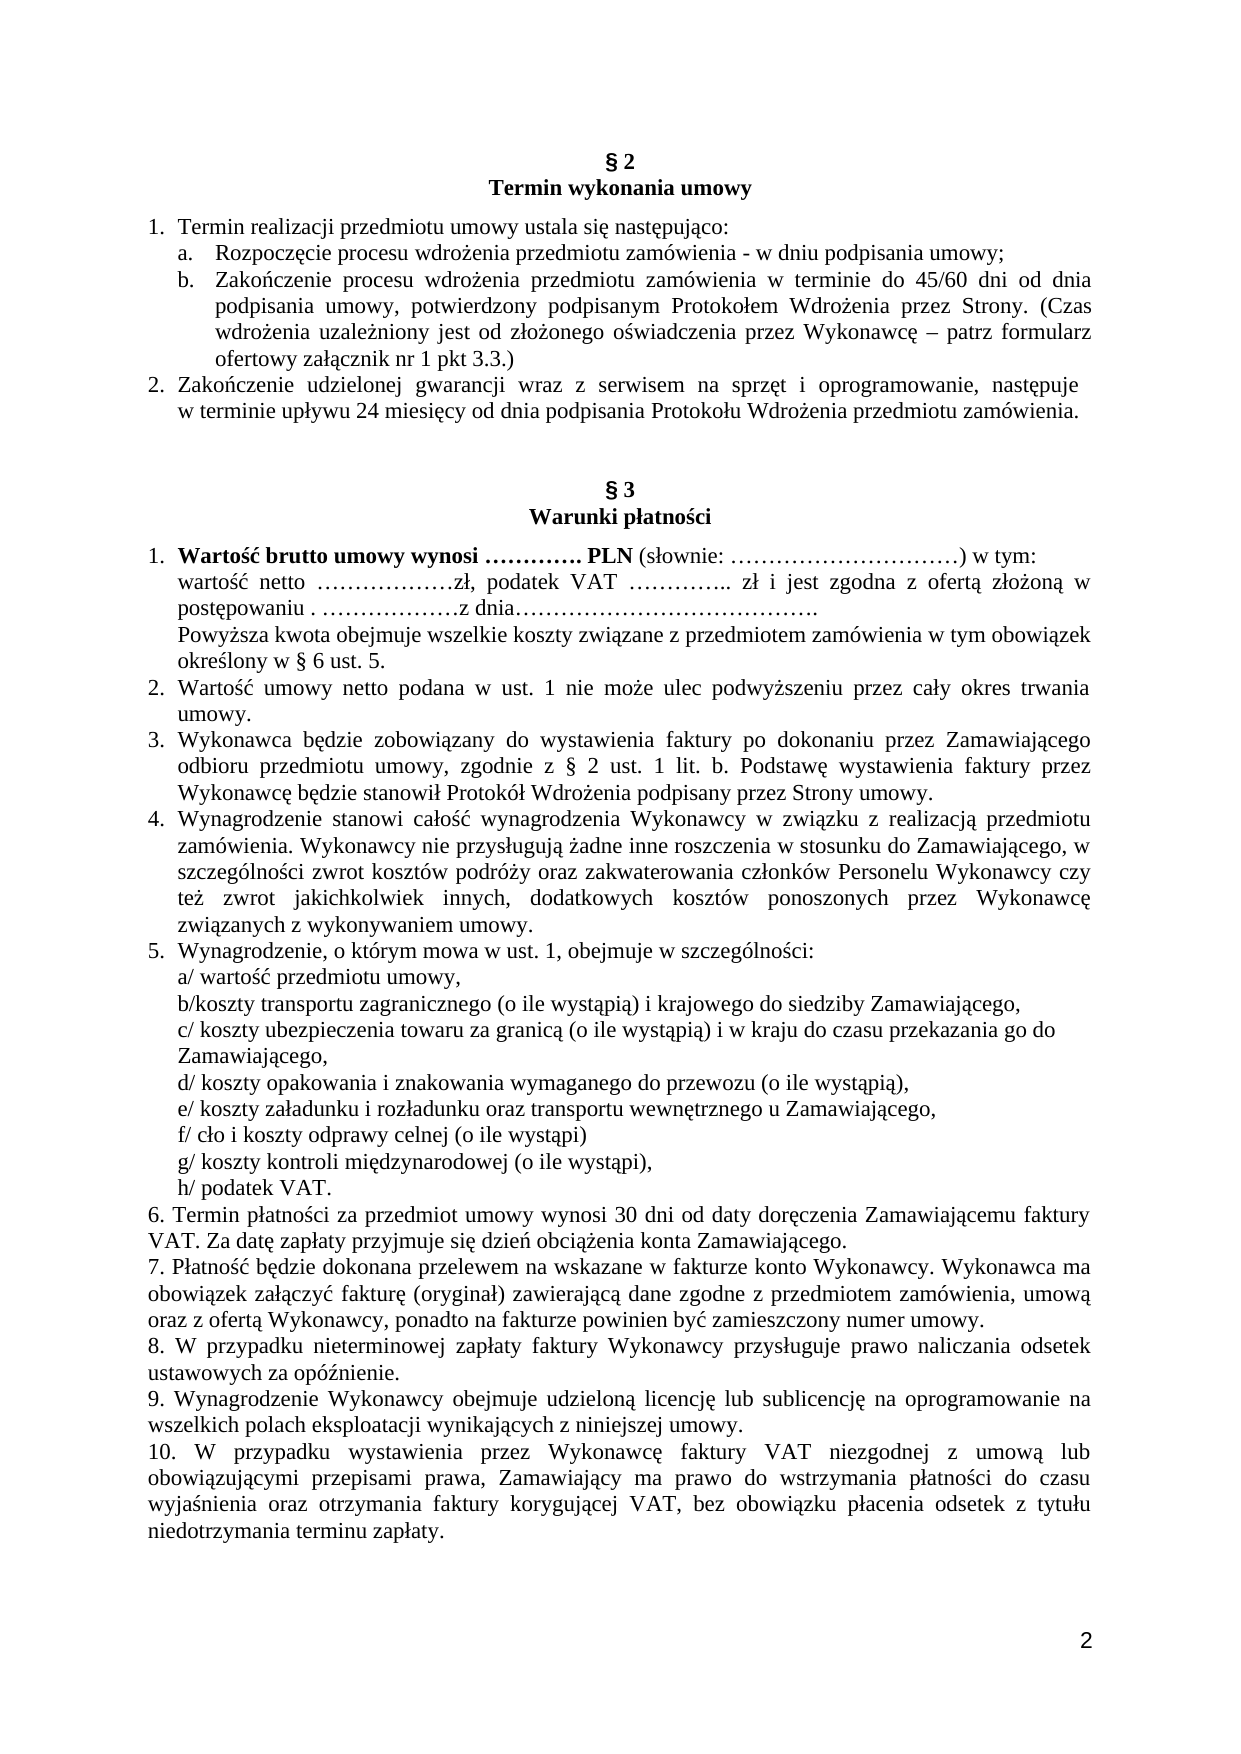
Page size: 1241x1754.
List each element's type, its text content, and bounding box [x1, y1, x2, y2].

text b/koszty transportu zagranicznego (o ile wystąpią) i krajowego do siedziby Zamawiającego, [148, 990, 1092, 1016]
list Wynagrodzenie stanowi całość wynagrodzenia Wykonawcy w związku z realizacją przedmiotu zamówienia. Wykonawcy nie przysługują żadne inne roszczenia w stosunku do Zamawiającego, w szczególności zwrot kosztów podróży oraz zakwaterowania członków Personelu Wykonawcy czy też zwrot jakichkolwiek innych, dodatkowych kosztów ponoszonych przez Wykonawcę związanych z wykonywaniem umowy. [148, 805, 1092, 937]
text 10. W przypadku wystawienia przez Wykonawcę faktury VAT niezgodnej z umową lub obowiązującymi przepisami prawa, Zamawiający ma prawo do wstrzymania płatności do czasu wyjaśnienia oraz otrzymania faktury korygującej VAT, bez obowiązku płacenia odsetek z tytułu niedotrzymania terminu zapłaty. [148, 1438, 1092, 1543]
text 7. Płatność będzie dokonana przelewem na wskazane w fakturze konto Wykonawcy. Wykonawca ma obowiązek załączyć fakturę (oryginał) zawierającą dane zgodne z przedmiotem zamówienia, umową oraz z ofertą Wykonawcy, ponadto na fakturze powinien być zamieszczony numer umowy. [148, 1253, 1092, 1332]
list wartość netto ………………zł, podatek VAT ………….. zł i jest zgodna z ofertą złożoną w postępowaniu . ………………z dnia…………………………………. [177, 568, 1092, 621]
text a/ wartość przedmiotu umowy, [148, 963, 1092, 990]
list Wartość umowy netto podana w ust. 1 nie może ulec podwyższeniu przez cały okres trwania umowy. [148, 673, 1092, 726]
text 8. W przypadku nieterminowej zapłaty faktury Wykonawcy przysługuje prawo naliczania odsetek ustawowych za opóźnienie. [148, 1332, 1092, 1385]
text c/ koszty ubezpieczenia towaru za granicą (o ile wystąpią) i w kraju do czasu przekazania go do [148, 1016, 1092, 1042]
list Wartość brutto umowy wynosi …………. PLN (słownie: …………………………) w tym: [148, 542, 1092, 568]
text h/ podatek VAT. [148, 1174, 1092, 1201]
list Zakończenie udzielonej gwarancji wraz z serwisem na sprzęt i oprogramowanie, następuje w terminie upływu 24 miesięcy od dnia podpisania Protokołu Wdrożenia przedmiotu zamówienia. [148, 371, 1093, 424]
list Rozpoczęcie procesu wdrożenia przedmiotu zamówienia - w dniu podpisania umowy; [177, 239, 1093, 266]
list Termin realizacji przedmiotu umowy ustala się następująco: [148, 213, 1092, 239]
text 6. Termin płatności za przedmiot umowy wynosi 30 dni od daty doręczenia Zamawiającemu faktury VAT. Za datę zapłaty przyjmuje się dzień obciążenia konta Zamawiającego. [148, 1201, 1092, 1253]
text e/ koszty załadunku i rozładunku oraz transportu wewnętrznego u Zamawiającego, [148, 1095, 1092, 1122]
text g/ koszty kontroli międzynarodowej (o ile wystąpi), [148, 1148, 1092, 1174]
text Zamawiającego, [148, 1042, 1092, 1069]
text 3 Warunki płatności [148, 476, 1093, 529]
text 9. Wynagrodzenie Wykonawcy obejmuje udzieloną licencję lub sublicencję na oprogramowanie na wszelkich polach eksploatacji wynikających z niniejszej umowy. [148, 1385, 1092, 1438]
list Wykonawca będzie zobowiązany do wystawienia faktury po dokonaniu przez Zamawiającego odbioru przedmiotu umowy, zgodnie z § 2 ust. 1 lit. b. Podstawę wystawienia faktury przez Wykonawcę będzie stanowił Protokół Wdrożenia podpisany przez Strony umowy. [148, 726, 1092, 805]
list Zakończenie procesu wdrożenia przedmiotu zamówienia w terminie do 45/60 dni od dnia podpisania umowy, potwierdzony podpisanym Protokołem Wdrożenia przez Strony. (Czas wdrożenia uzależniony jest od złożonego oświadczenia przez Wykonawcę – patrz formularz ofertowy załącznik nr 1 pkt 3.3.) [177, 266, 1093, 371]
text f/ cło i koszty odprawy celnej (o ile wystąpi) [148, 1122, 1092, 1148]
list Wynagrodzenie, o którym mowa w ust. 1, obejmuje w szczególności: [148, 937, 1092, 963]
list Powyższa kwota obejmuje wszelkie koszty związane z przedmiotem zamówienia w tym obowiązek określony w § 6 ust. 5. [177, 621, 1092, 673]
text d/ koszty opakowania i znakowania wymaganego do przewozu (o ile wystąpią), [148, 1069, 1092, 1095]
text 2 Termin wykonania umowy [148, 148, 1093, 200]
